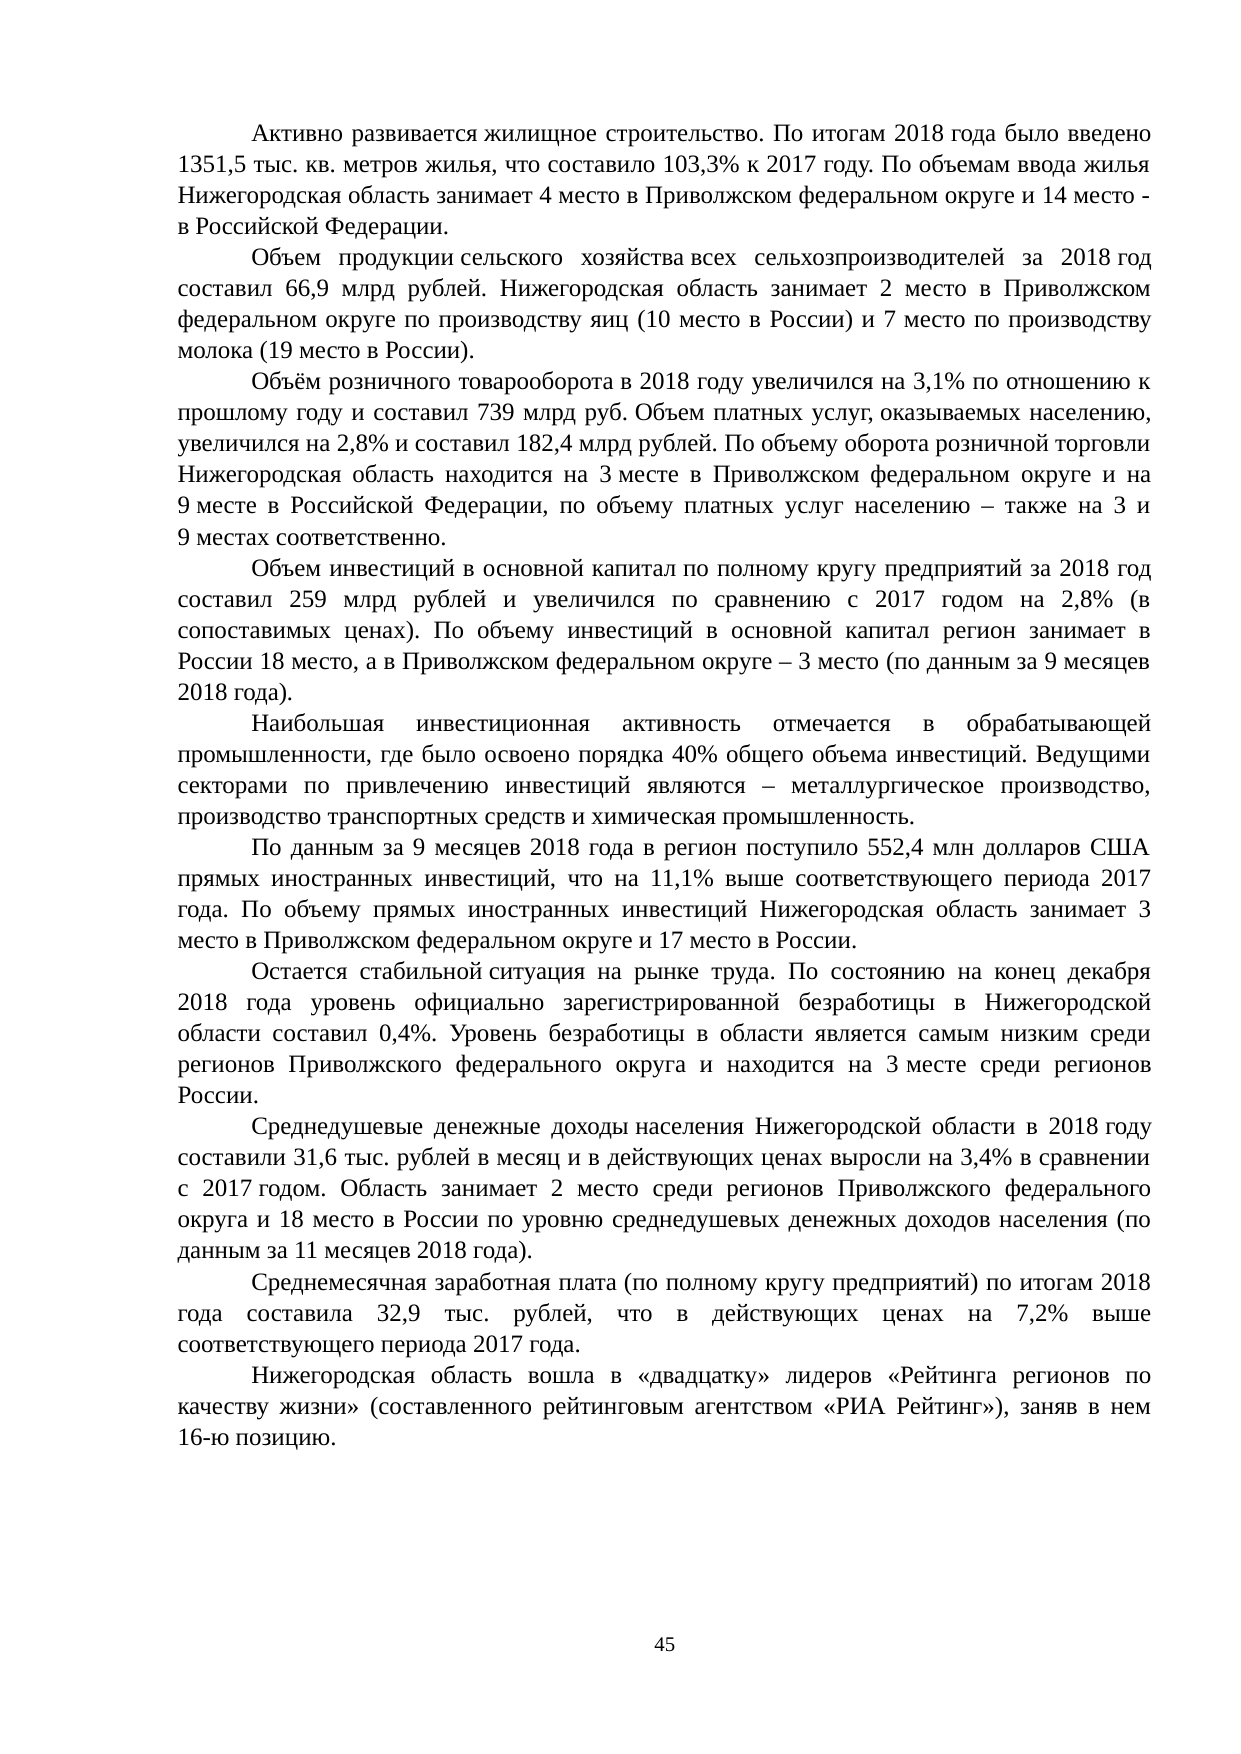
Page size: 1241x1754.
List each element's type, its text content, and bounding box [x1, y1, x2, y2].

text Активно развивается жилищное строительство. По итогам 2018 года было введено 1351,5 тыс. кв. метров жилья, что составило 103,3% к 2017 году. По объемам ввода жилья Нижегородская область занимает 4 место в Приволжском федеральном округе и 14 место - в Российской Федерации. [177, 118, 1152, 240]
text Остается стабильной ситуация на рынке труда. По состоянию на конец декабря 2018 года уровень официально зарегистрированной безработицы в Нижегородской области составил 0,4%. Уровень безработицы в области является самым низким среди регионов Приволжского федерального округа и находится на 3 месте среди регионов России. [177, 956, 1152, 1109]
text Наибольшая инвестиционная активность отмечается в обрабатывающей промышленности, где было освоено порядка 40% общего объема инвестиций. Ведущими секторами по привлечению инвестиций являются – металлургическое производство, производство транспортных средств и химическая промышленность. [177, 708, 1152, 830]
text Среднедушевые денежные доходы населения Нижегородской области в 2018 году составили 31,6 тыс. рублей в месяц и в действующих ценах выросли на 3,4% в сравнении с 2017 годом. Область занимает 2 место среди регионов Приволжского федерального округа и 18 место в России по уровню среднедушевых денежных доходов населения (по данным за 11 месяцев 2018 года). [177, 1111, 1152, 1264]
text Нижегородская область вошла в «двадцатку» лидеров «Рейтинга регионов по качеству жизни» (составленного рейтинговым агентством «РИА Рейтинг»), заняв в нем 16-ю позицию. [177, 1360, 1152, 1451]
text Объем продукции сельского хозяйства всех сельхозпроизводителей за 2018 год составил 66,9 млрд рублей. Нижегородская область занимает 2 место в Приволжском федеральном округе по производству яиц (10 место в России) и 7 место по производству молока (19 место в России). [177, 242, 1152, 364]
text Объём розничного товарооборота в 2018 году увеличился на 3,1% по отношению к прошлому году и составил 739 млрд руб. Объем платных услуг, оказываемых населению, увеличился на 2,8% и составил 182,4 млрд рублей. По объему оборота розничной торговли Нижегородская область находится на 3 месте в Приволжском федеральном округе и на 9 месте в Российской Федерации, по объему платных услуг населению – также на 3 и 9 местах соответственно. [177, 366, 1152, 550]
text Среднемесячная заработная плата (по полному кругу предприятий) по итогам 2018 года составила 32,9 тыс. рублей, что в действующих ценах на 7,2% выше соответствующего периода 2017 года. [177, 1267, 1152, 1357]
text Объем инвестиций в основной капитал по полному кругу предприятий за 2018 год составил 259 млрд рублей и увеличился по сравнению с 2017 годом на 2,8% (в сопоставимых ценах). По объему инвестиций в основной капитал регион занимает в России 18 место, а в Приволжском федеральном округе – 3 место (по данным за 9 месяцев 2018 года). [177, 553, 1152, 706]
text По данным за 9 месяцев 2018 года в регион поступило 552,4 млн долларов США прямых иностранных инвестиций, что на 11,1% выше соответствующего периода 2017 года. По объему прямых иностранных инвестиций Нижегородская область занимает 3 место в Приволжском федеральном округе и 17 место в России. [177, 832, 1152, 954]
